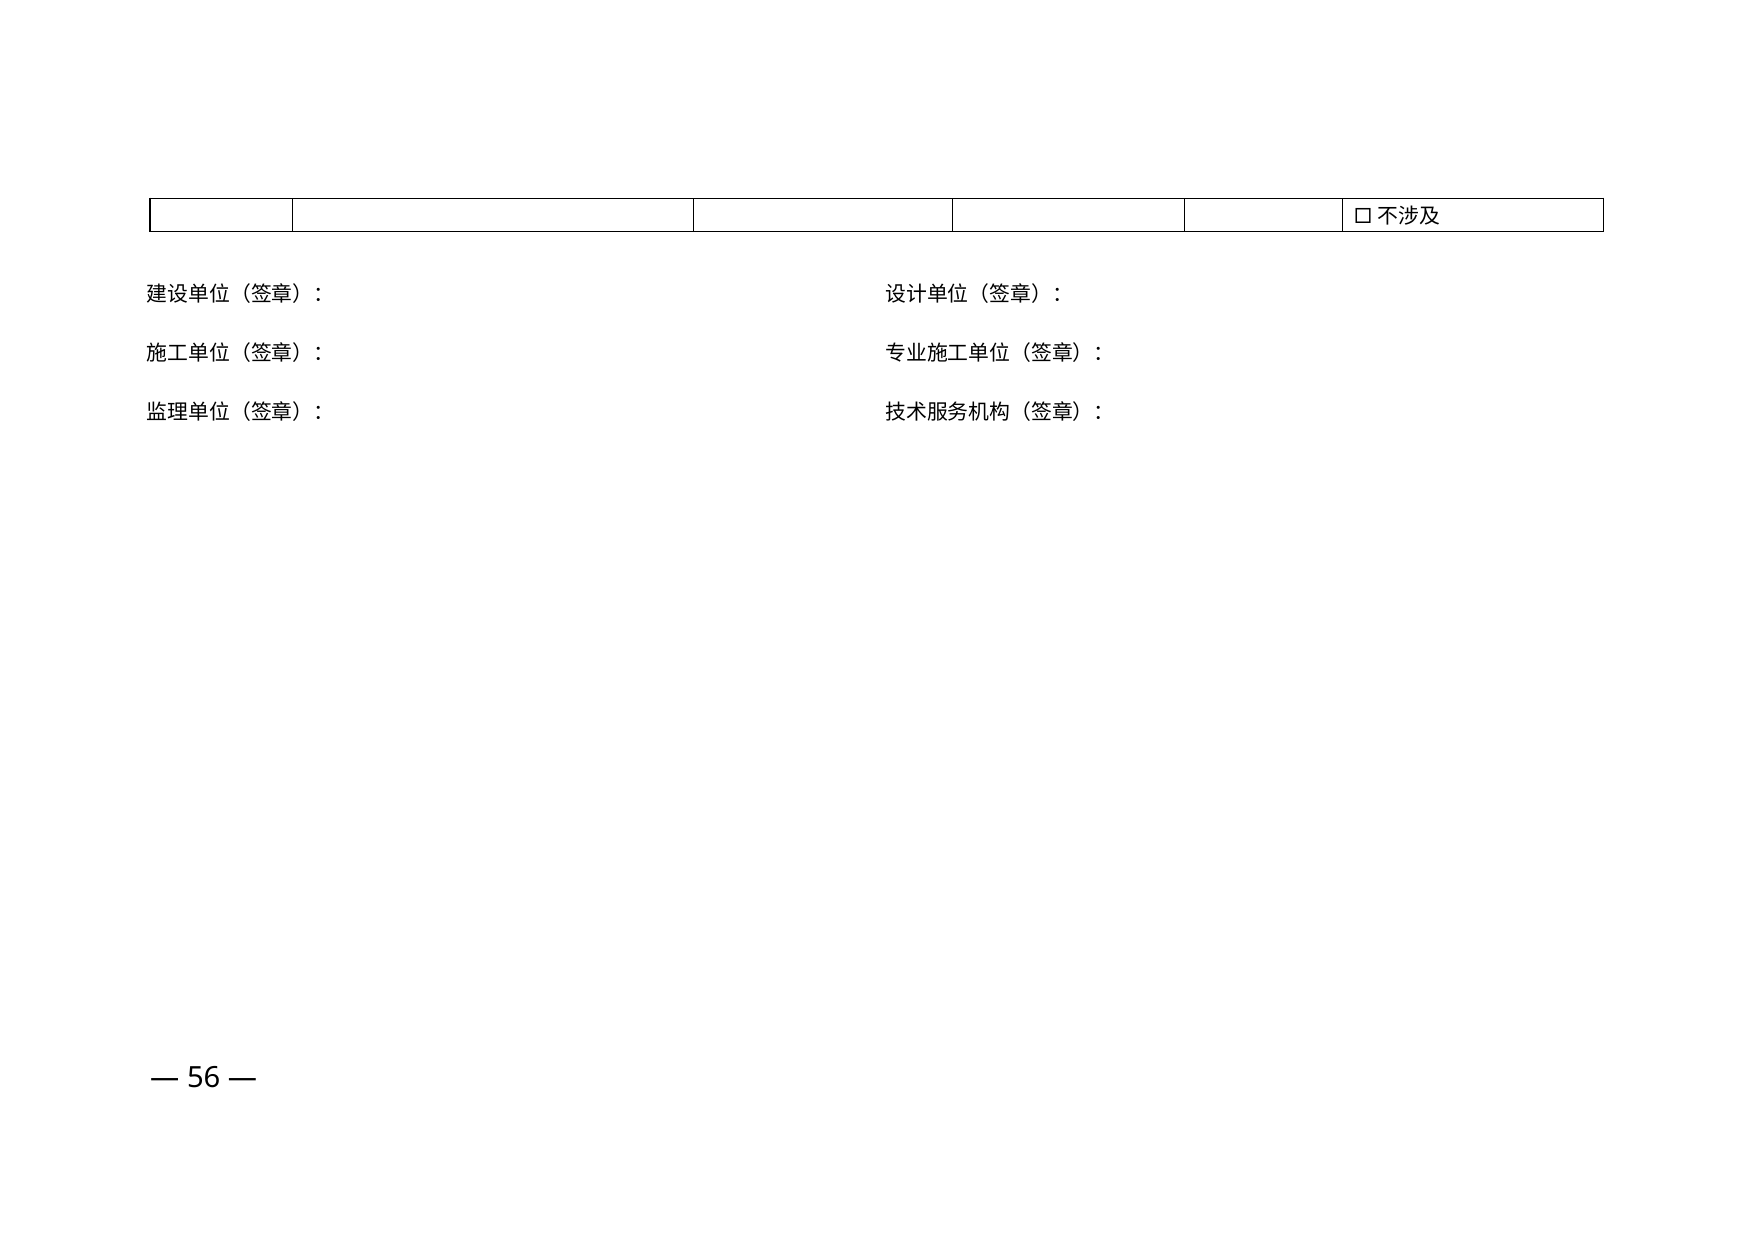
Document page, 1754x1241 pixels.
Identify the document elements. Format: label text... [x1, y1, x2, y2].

table_header 设计单位（签章）： [874, 265, 1612, 324]
table_cell 施工单位（签章）： [135, 324, 874, 383]
table_header 建设单位（签章）： [135, 265, 874, 324]
table_cell 合格 不合格 不涉及 [1343, 199, 1603, 231]
table_cell 专业施工单位（签章）： [874, 324, 1612, 383]
table_cell 监理单位（签章）： [135, 383, 874, 442]
table_cell 技术服务机构（签章）： [874, 383, 1612, 442]
